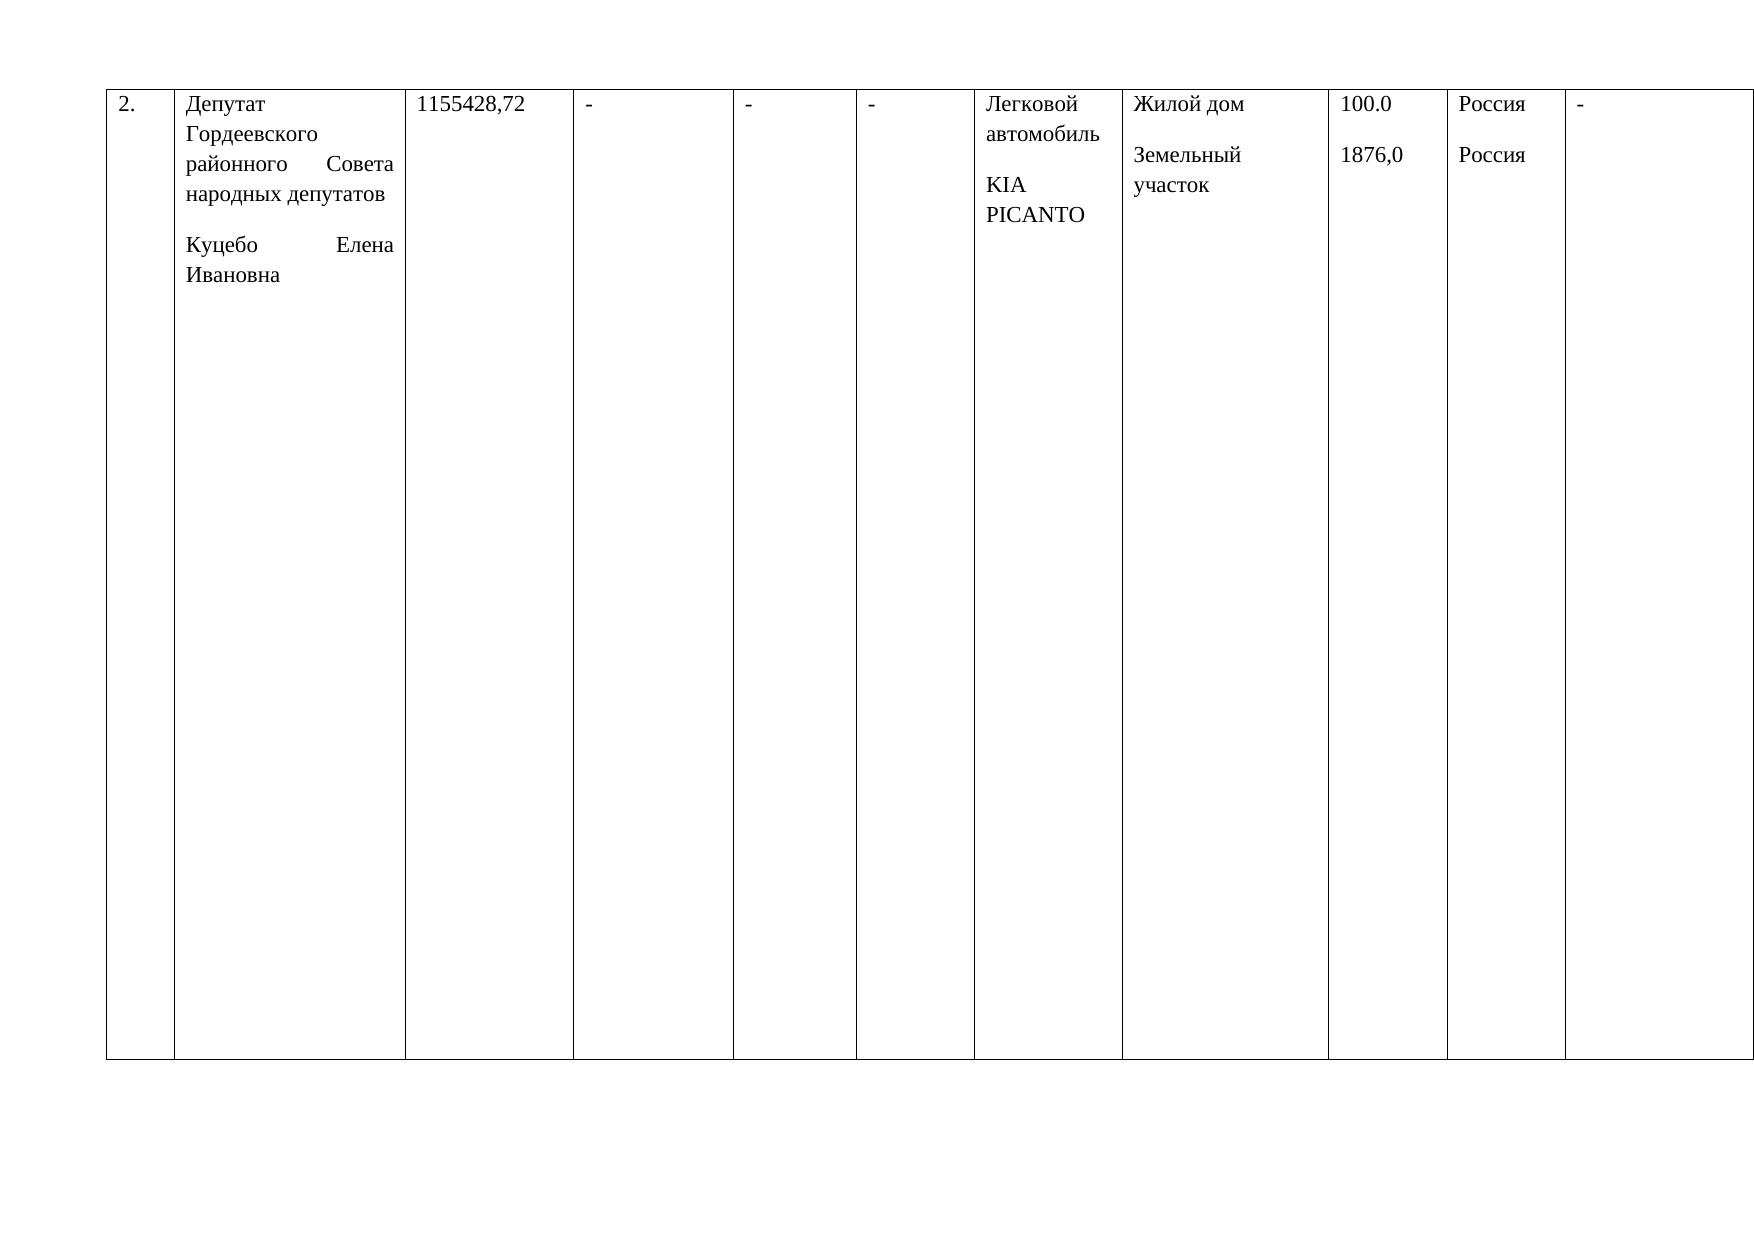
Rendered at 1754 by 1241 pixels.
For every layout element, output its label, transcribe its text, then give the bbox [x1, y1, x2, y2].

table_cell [175, 90, 405, 1059]
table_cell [1123, 90, 1328, 1059]
table_cell Россия Россия [1448, 90, 1565, 1059]
table_cell 1155428,72 [406, 90, 573, 1059]
table_cell - [734, 90, 856, 1059]
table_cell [975, 90, 1122, 1059]
table_cell - [1566, 90, 1753, 1059]
table_cell - [574, 90, 733, 1059]
table_cell 2. [107, 90, 174, 1059]
table_cell 100.0 1876,0 [1329, 90, 1447, 1059]
table_cell - [857, 90, 974, 1059]
